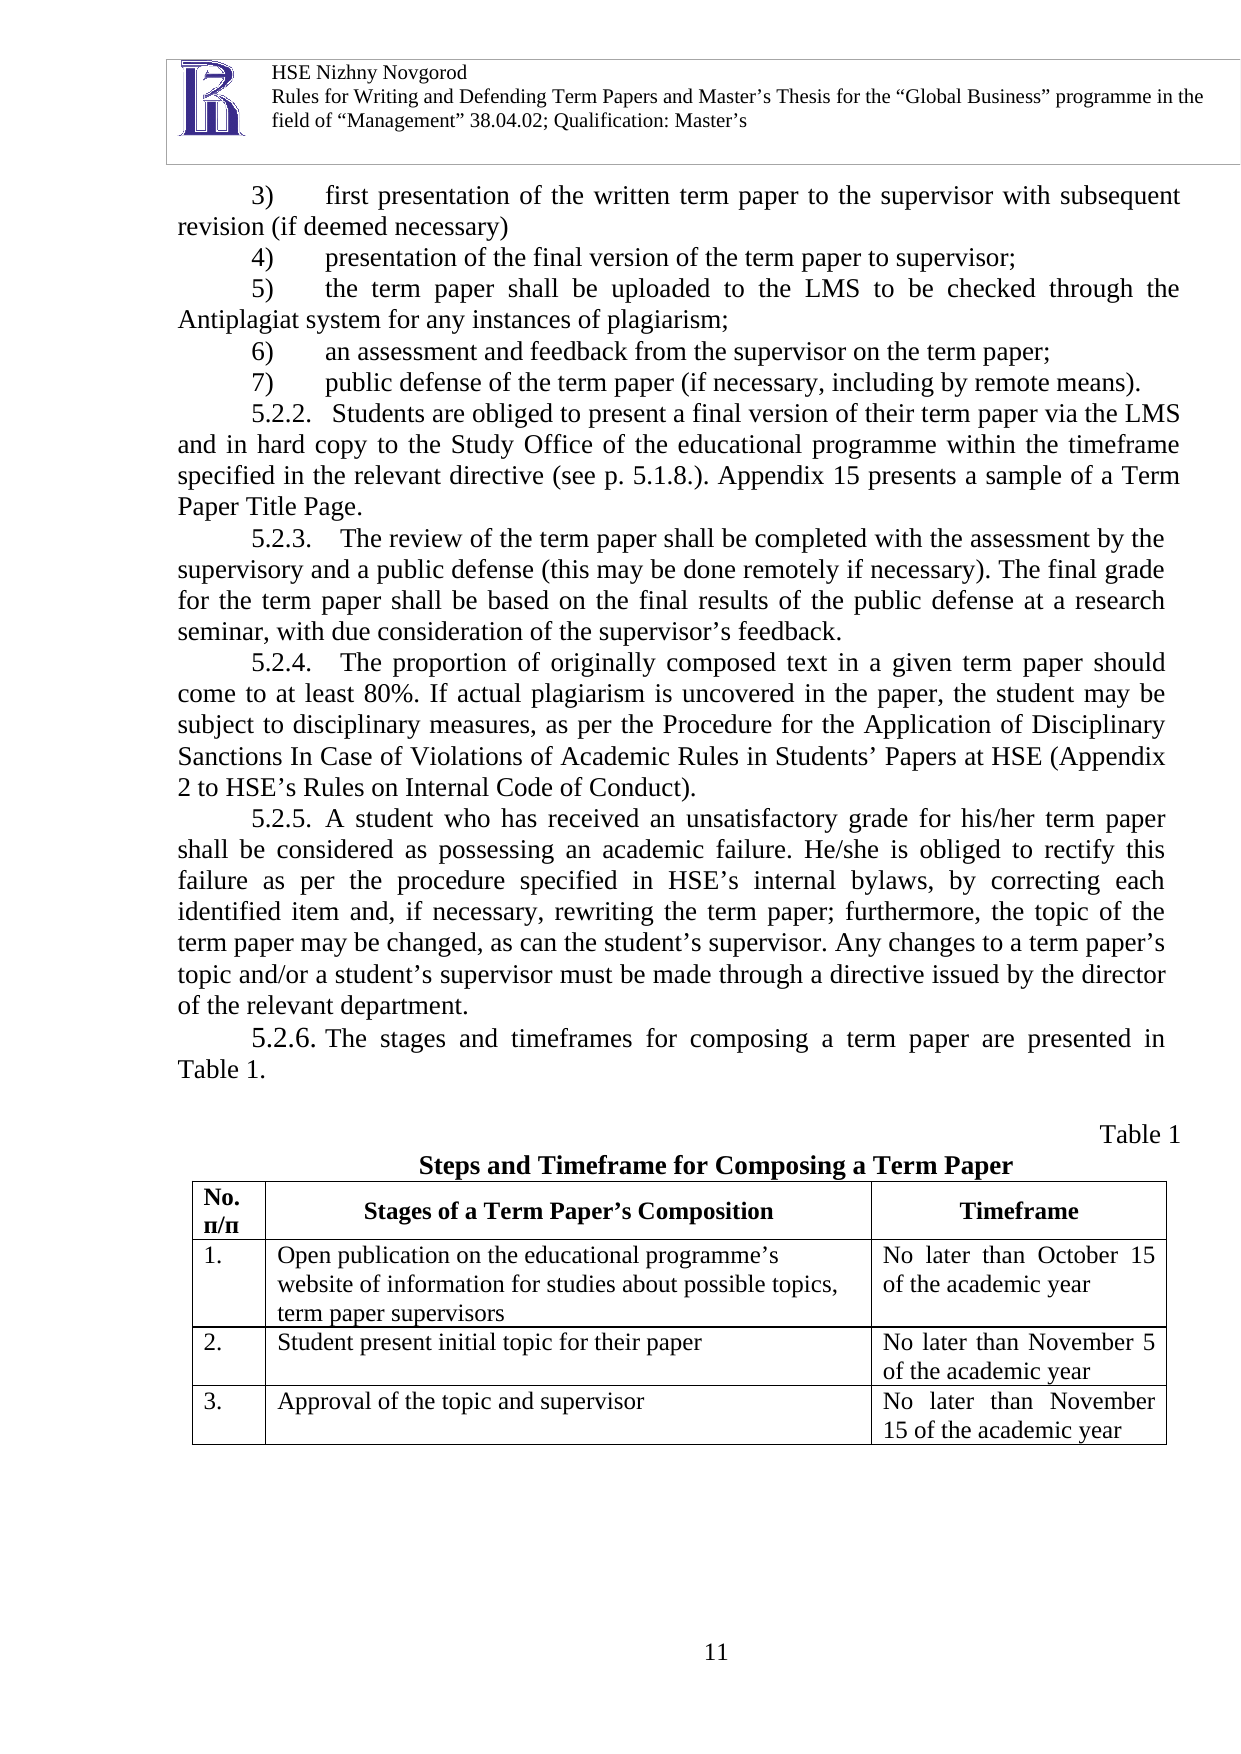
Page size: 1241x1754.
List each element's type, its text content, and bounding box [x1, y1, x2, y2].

list Steps and Timeframe for Composing a Term Paper [177, 1149, 1181, 1181]
list Table 1 [177, 1118, 1181, 1149]
table_cell [193, 1240, 265, 1326]
list public defense of the term paper (if necessary, including by remote means). [177, 366, 1181, 397]
picture [177, 60, 246, 136]
table_header No. п/п [193, 1182, 265, 1239]
table_cell No later than November 5 of the academic year [872, 1328, 1166, 1385]
table_cell Student present initial topic for their paper [266, 1328, 871, 1385]
list the term paper shall be uploaded to the LMS to be checked through the Antiplagiat system for any instances of plagiarism; [177, 272, 1181, 335]
list an assessment and feedback from the supervisor on the term paper; [177, 335, 1181, 366]
table_header Stages of a Term Paper’s Composition [266, 1182, 871, 1239]
list The review of the term paper shall be completed with the assessment by the supervisory and a public defense (this may be done remotely if necessary). The final grade for the term paper shall be based on the final results of the public defense at a research seminar, with due consideration of the supervisor’s feedback. [177, 522, 1167, 646]
table_cell No later than October 15 of the academic year [872, 1240, 1166, 1326]
table_cell [193, 1386, 265, 1443]
table_cell [193, 1328, 265, 1385]
list first presentation of the written term paper to the supervisor with subsequent revision (if deemed necessary) [177, 179, 1181, 241]
table_cell Open publication on the educational programme’s website of information for studies about possible topics, term paper supervisors [266, 1240, 871, 1326]
list The proportion of originally composed text in a given term paper should come to at least 80%. If actual plagiarism is uncovered in the paper, the student may be subject to disciplinary measures, as per the Procedure for the Application of Disciplinary Sanctions In Case of Violations of Academic Rules in Students’ Papers at HSE (Appendix 2 to HSE’s Rules on Internal Code of Conduct). [177, 646, 1167, 802]
list Students are obliged to present a final version of their term paper via the LMS and in hard copy to the Study Office of the educational programme within the timeframe specified in the relevant directive (see p. 5.1.8.). Appendix 15 presents a sample of a Term Paper Title Page. [177, 397, 1181, 522]
table_cell No later than November 15 of the academic year [872, 1386, 1166, 1443]
table_header Timeframe [872, 1182, 1166, 1239]
list A student who has received an unsatisfactory grade for his/her term paper shall be considered as possessing an academic failure. He/she is obliged to rectify this failure as per the procedure specified in HSE’s internal bylaws, by correcting each identified item and, if necessary, rewriting the term paper; furthermore, the topic of the term paper may be changed, as can the student’s supervisor. Any changes to a term paper’s topic and/or a student’s supervisor must be made through a directive issued by the director of the relevant department. [177, 802, 1167, 1020]
list The stages and timeframes for composing a term paper are presented in Table 1. [177, 1020, 1167, 1085]
table_cell Approval of the topic and supervisor [266, 1386, 871, 1443]
list presentation of the final version of the term paper to supervisor; [177, 241, 1181, 272]
